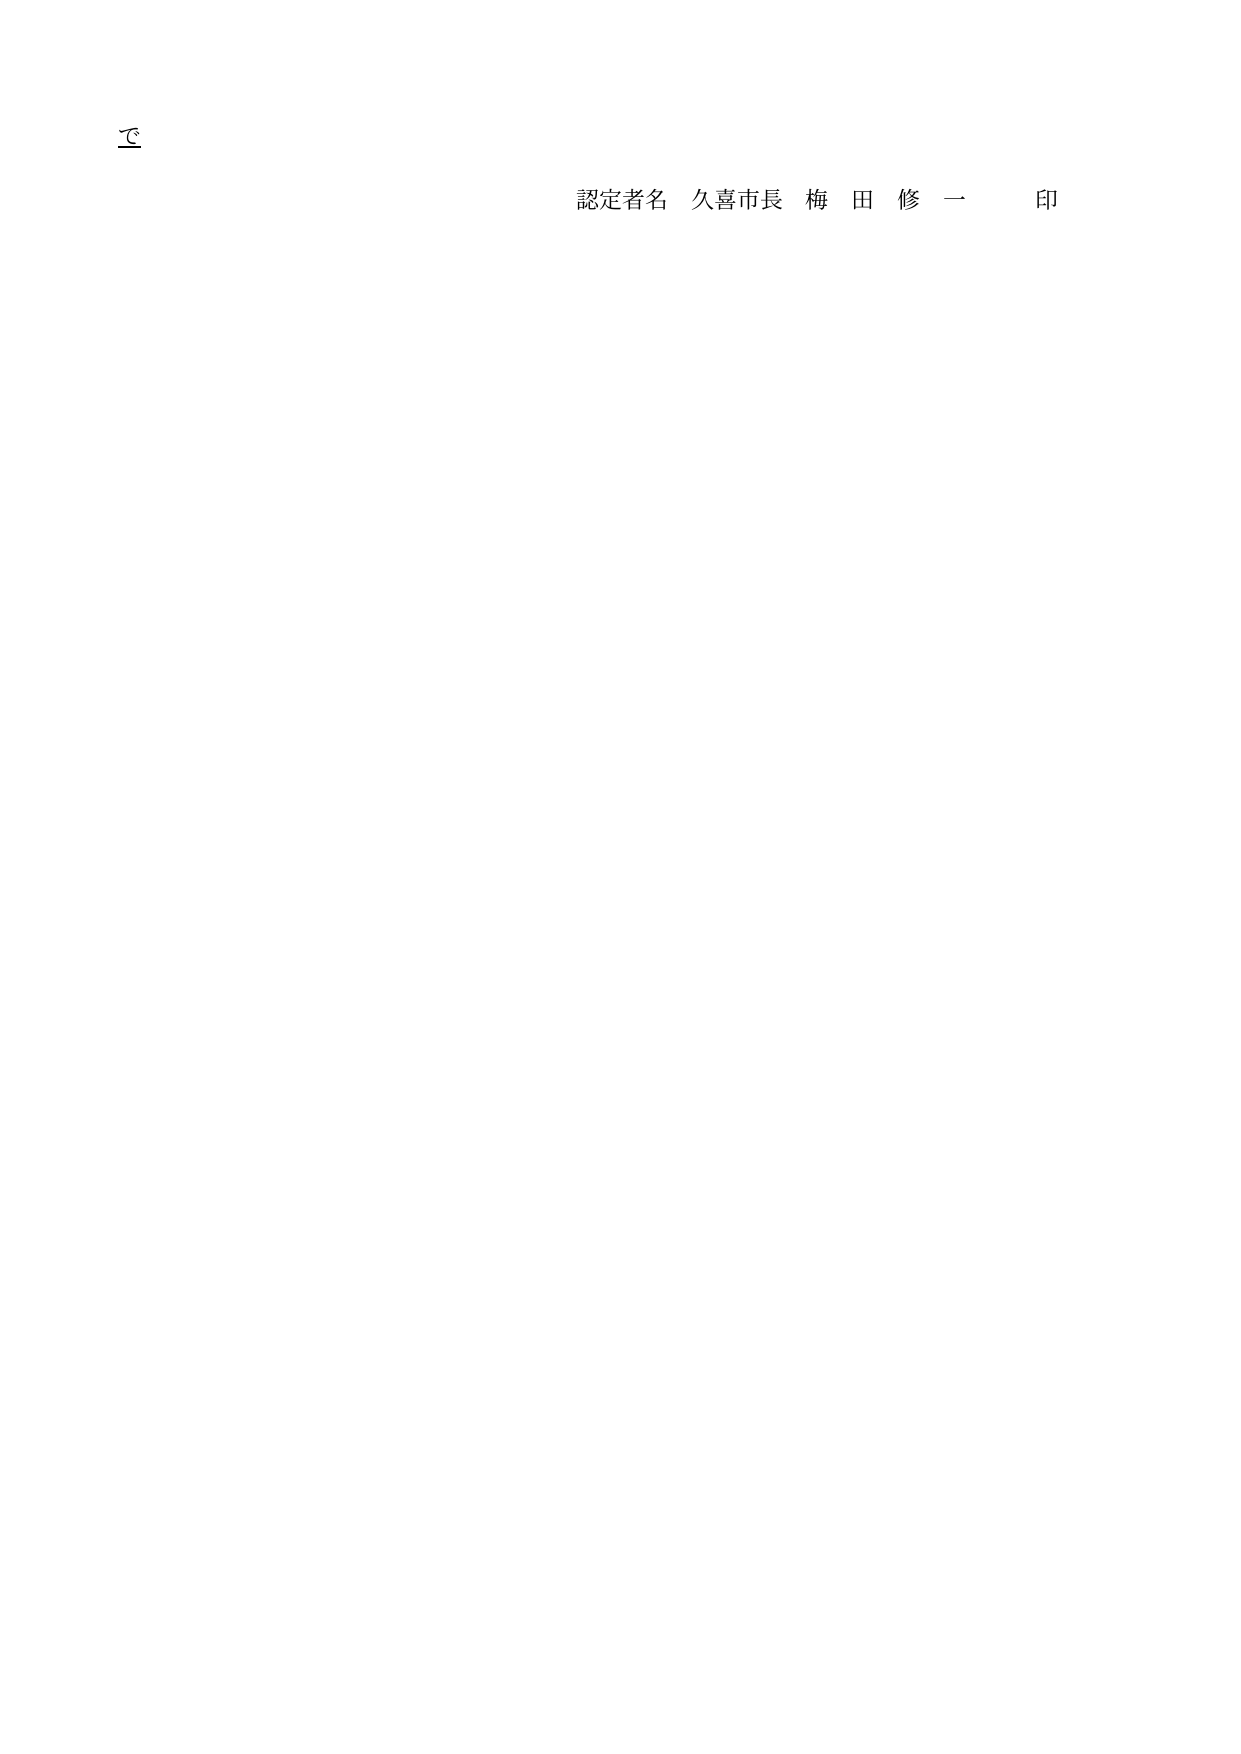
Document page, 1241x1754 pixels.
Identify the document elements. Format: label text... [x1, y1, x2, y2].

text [118, 118, 1122, 151]
text 認定者名 久喜市長 梅 田 修 一 印 [118, 182, 1122, 215]
